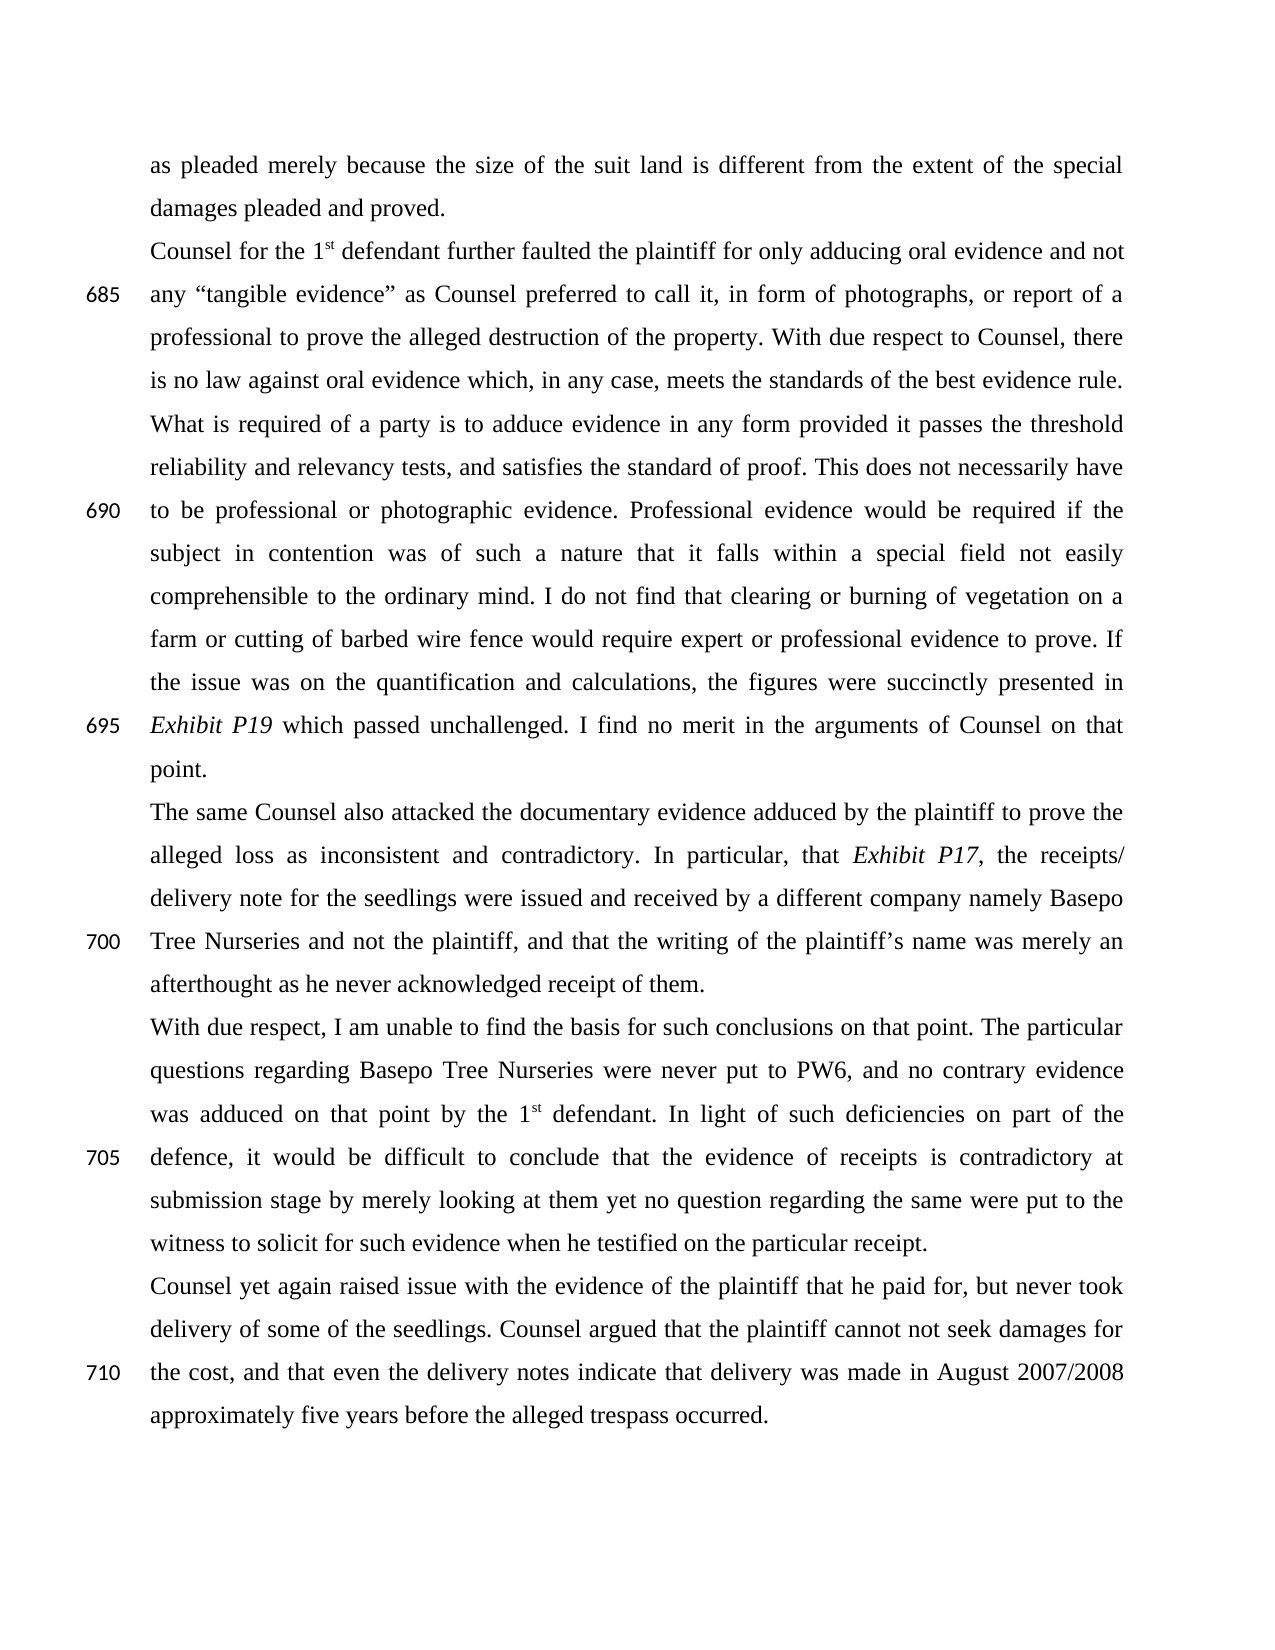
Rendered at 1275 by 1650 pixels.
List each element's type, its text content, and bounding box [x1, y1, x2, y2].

text With due respect, I am unable to find the basis for such conclusions on that point. The particular questions regarding Basepo Tree Nurseries were never put to PW6, and no contrary evidence was adduced on that point by the 1st defendant. In light of such deficiencies on part of the defence, it would be difficult to conclude that the evidence of receipts is contradictory at submission stage by merely looking at them yet no question regarding the same were put to the witness to solicit for such evidence when he testified on the particular receipt. [150, 1012, 1125, 1257]
text The same Counsel also attacked the documentary evidence adduced by the plaintiff to prove the alleged loss as inconsistent and contradictory. In particular, that Exhibit P17, the receipts/ delivery note for the seedlings were issued and received by a different company namely Basepo Tree Nurseries and not the plaintiff, and that the writing of the plaintiff’s name was merely an afterthought as he never acknowledged receipt of them. [150, 797, 1125, 998]
text Counsel for the 1st defendant further faulted the plaintiff for only adducing oral evidence and not any “tangible evidence” as Counsel preferred to call it, in form of photographs, or report of a professional to prove the alleged destruction of the property. With due respect to Counsel, there is no law against oral evidence which, in any case, meets the standards of the best evidence rule. What is required of a party is to adduce evidence in any form provided it passes the threshold reliability and relevancy tests, and satisfies the standard of proof. This does not necessarily have to be professional or photographic evidence. Professional evidence would be required if the subject in contention was of such a nature that it falls within a special field not easily comprehensible to the ordinary mind. I do not find that clearing or burning of vegetation on a farm or cutting of barbed wire fence would require expert or professional evidence to prove. If the issue was on the quantification and calculations, the figures were succinctly presented in Exhibit P19 which passed unchallenged. I find no merit in the arguments of Counsel on that point. [150, 236, 1125, 782]
text Counsel yet again raised issue with the evidence of the plaintiff that he paid for, but never took delivery of some of the seedlings. Counsel argued that the plaintiff cannot not seek damages for the cost, and that even the delivery notes indicate that delivery was made in August 2007/2008 approximately five years before the alleged trespass occurred. [150, 1271, 1125, 1429]
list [150, 150, 1125, 222]
